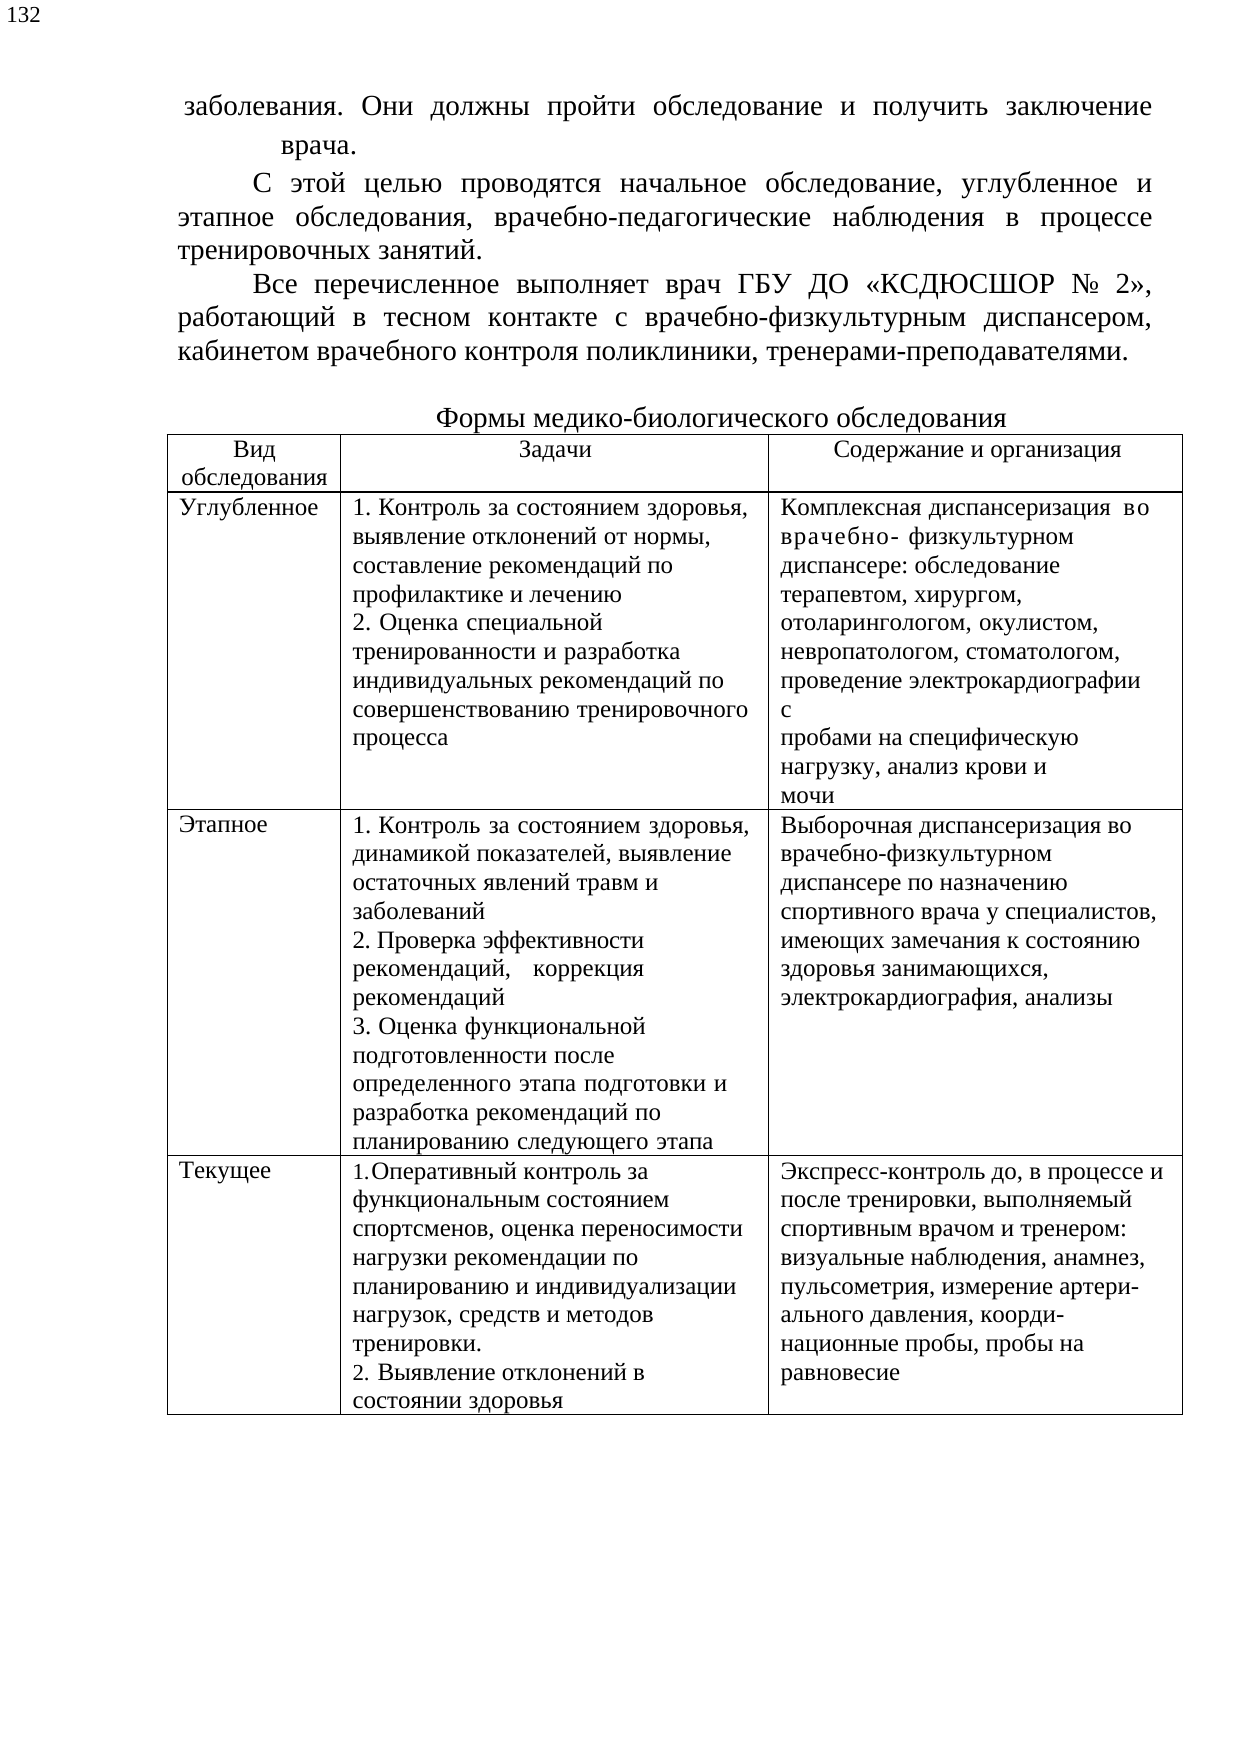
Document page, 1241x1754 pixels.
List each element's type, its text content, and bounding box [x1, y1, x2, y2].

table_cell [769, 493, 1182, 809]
text С этой целью проводятся начальное обследование, углубленное и этапное обследования, врачебно-педагогические наблюдения в процессе тренировочных занятий. [177, 165, 1152, 266]
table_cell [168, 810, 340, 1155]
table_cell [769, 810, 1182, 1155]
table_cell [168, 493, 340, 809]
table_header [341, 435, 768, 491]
text заболевания. Они должны пройти обследование и получить заключение врача. [184, 88, 1152, 160]
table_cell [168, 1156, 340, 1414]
text Все перечисленное выполняет врач ГБУ ДО «КСДЮСШОР № 2», работающий в тесном контакте с врачебно-физкультурным диспансером, кабинетом врачебного контроля поликлиники, тренерами-преподавателями. [177, 266, 1152, 367]
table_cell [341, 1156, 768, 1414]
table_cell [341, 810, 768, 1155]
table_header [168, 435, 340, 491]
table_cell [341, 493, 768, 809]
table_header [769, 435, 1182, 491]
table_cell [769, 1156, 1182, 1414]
text Формы медико-биологического обследования [436, 400, 1194, 434]
